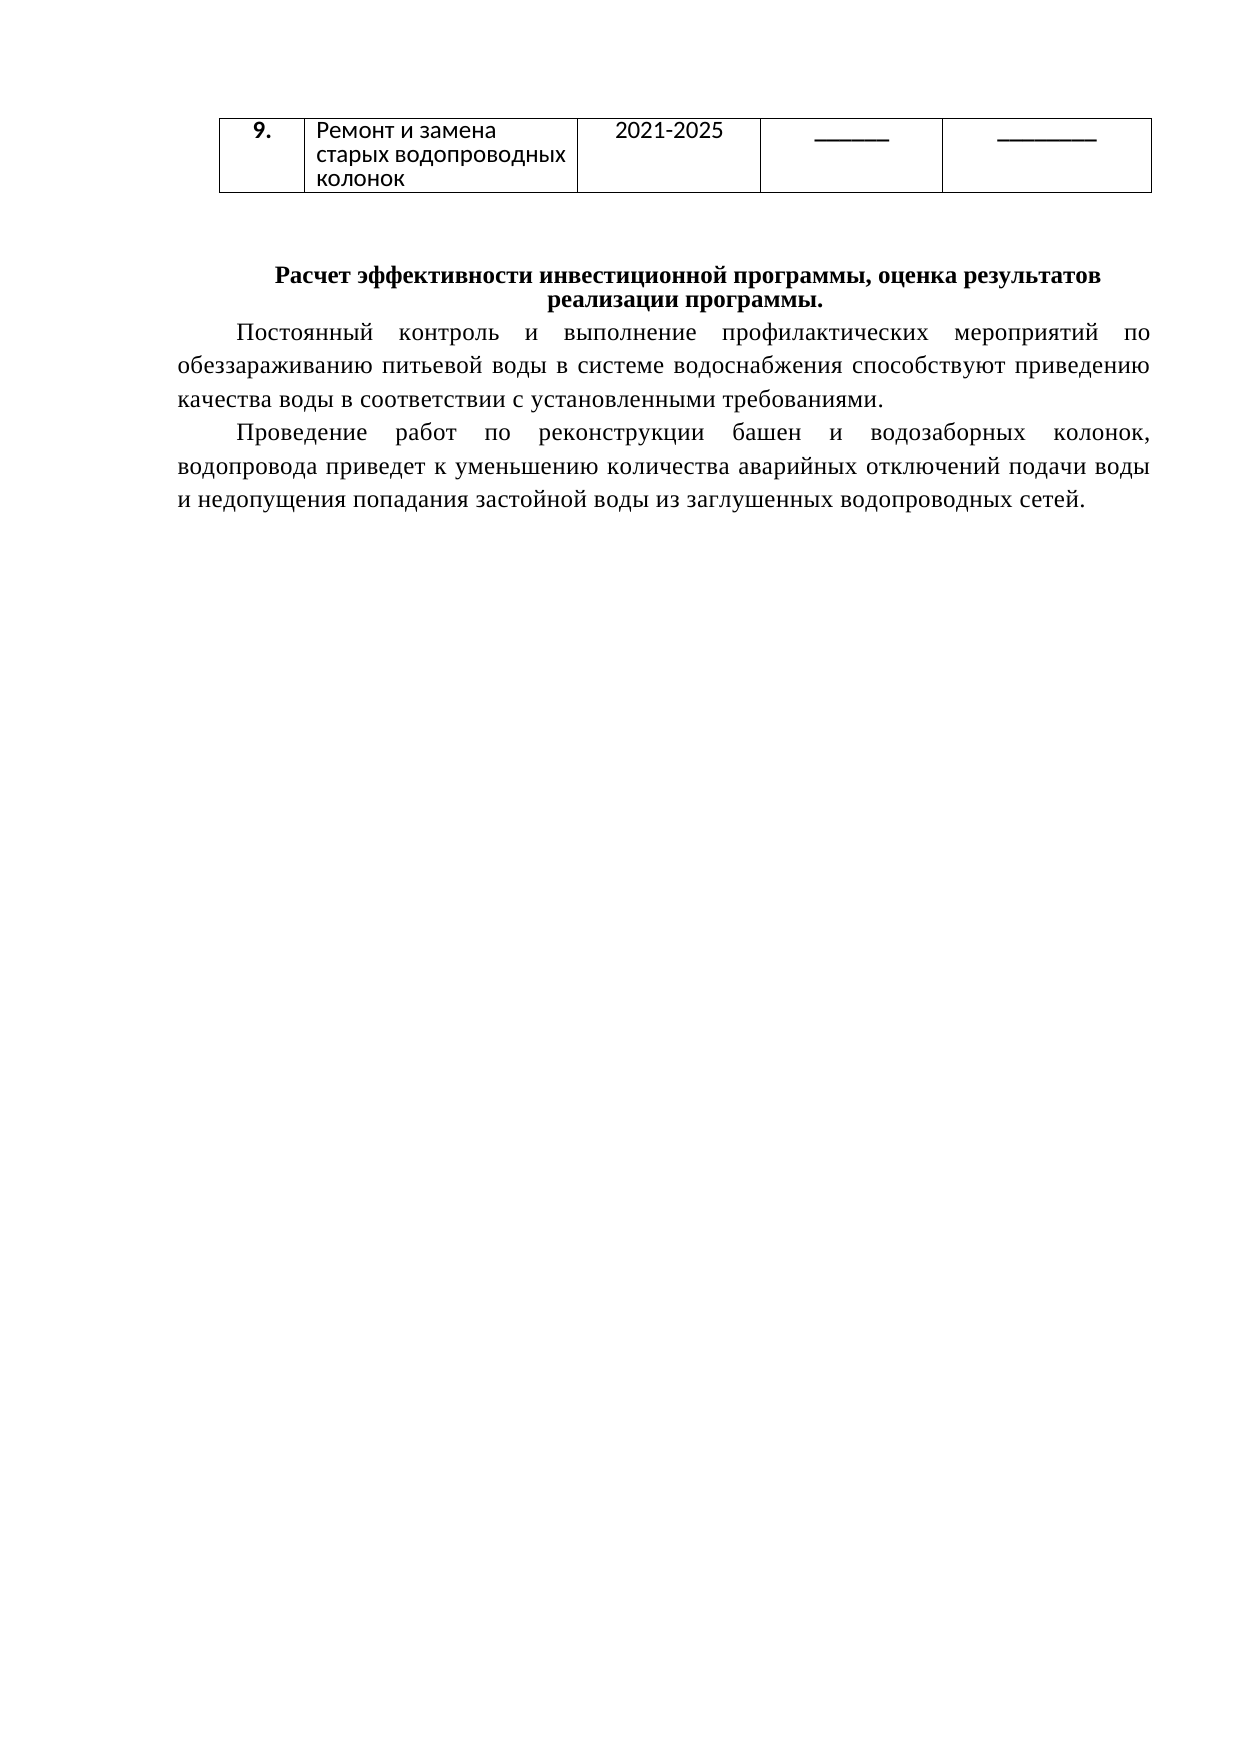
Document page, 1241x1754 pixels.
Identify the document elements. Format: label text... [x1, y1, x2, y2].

text Расчет эффективности инвестиционной программы, оценка результатов реализации программы. [219, 265, 1152, 313]
table_cell ________ [943, 119, 1151, 192]
table_cell 2021-2025 [578, 119, 760, 192]
text Постоянный контроль и выполнение профилактических мероприятий по обеззараживанию питьевой воды в системе водоснабжения способствуют приведению качества воды в соответствии с установленными требованиями. [177, 313, 1152, 414]
table_cell ______ [761, 119, 942, 192]
table_cell Ремонт и замена старых водопроводных колонок [305, 119, 577, 192]
text Проведение работ по реконструкции башен и водозаборных колонок, водопровода приведет к уменьшению количества аварийных отключений подачи воды и недопущения попадания застойной воды из заглушенных водопроводных сетей. [177, 414, 1152, 514]
table_cell 9. [220, 119, 304, 192]
